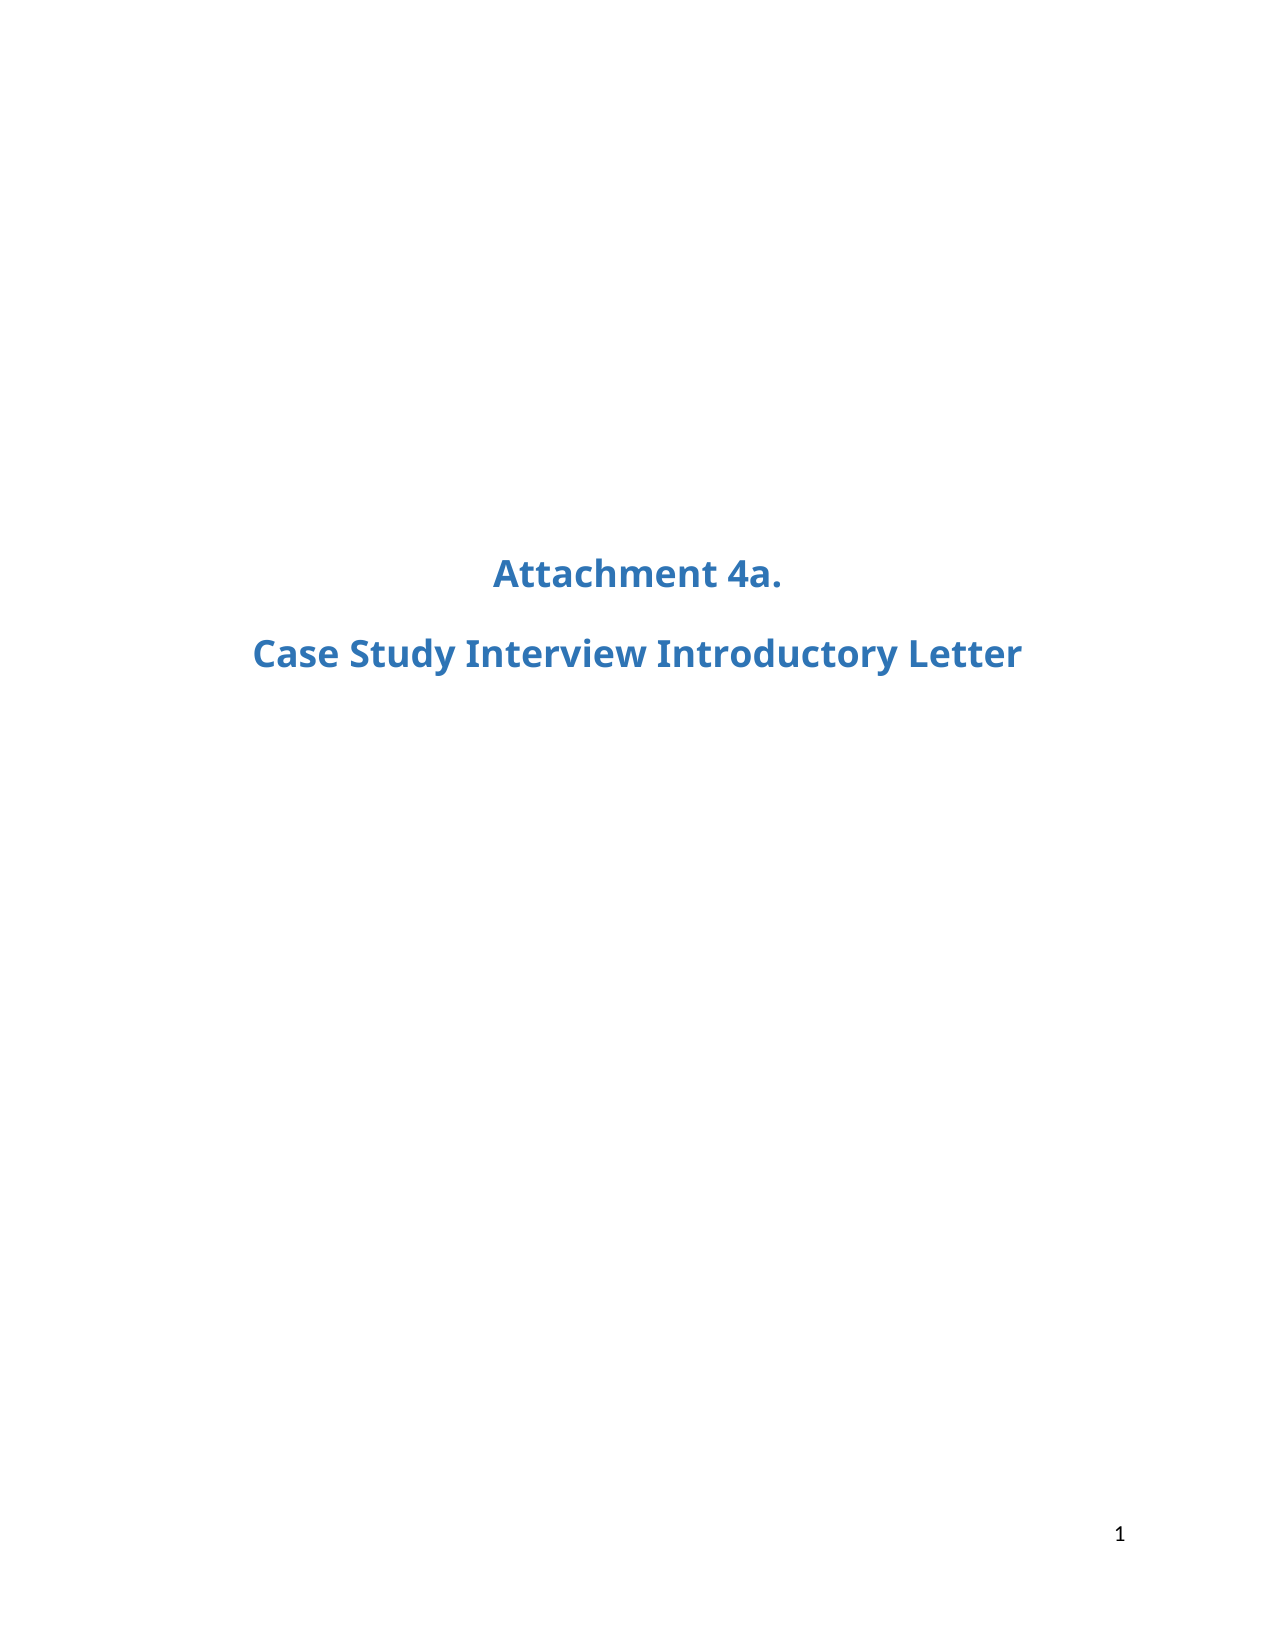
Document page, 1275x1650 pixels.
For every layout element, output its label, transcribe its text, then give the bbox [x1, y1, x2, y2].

text Attachment 4a. [150, 547, 1125, 598]
text Case Study Interview Introductory Letter [150, 627, 1125, 678]
